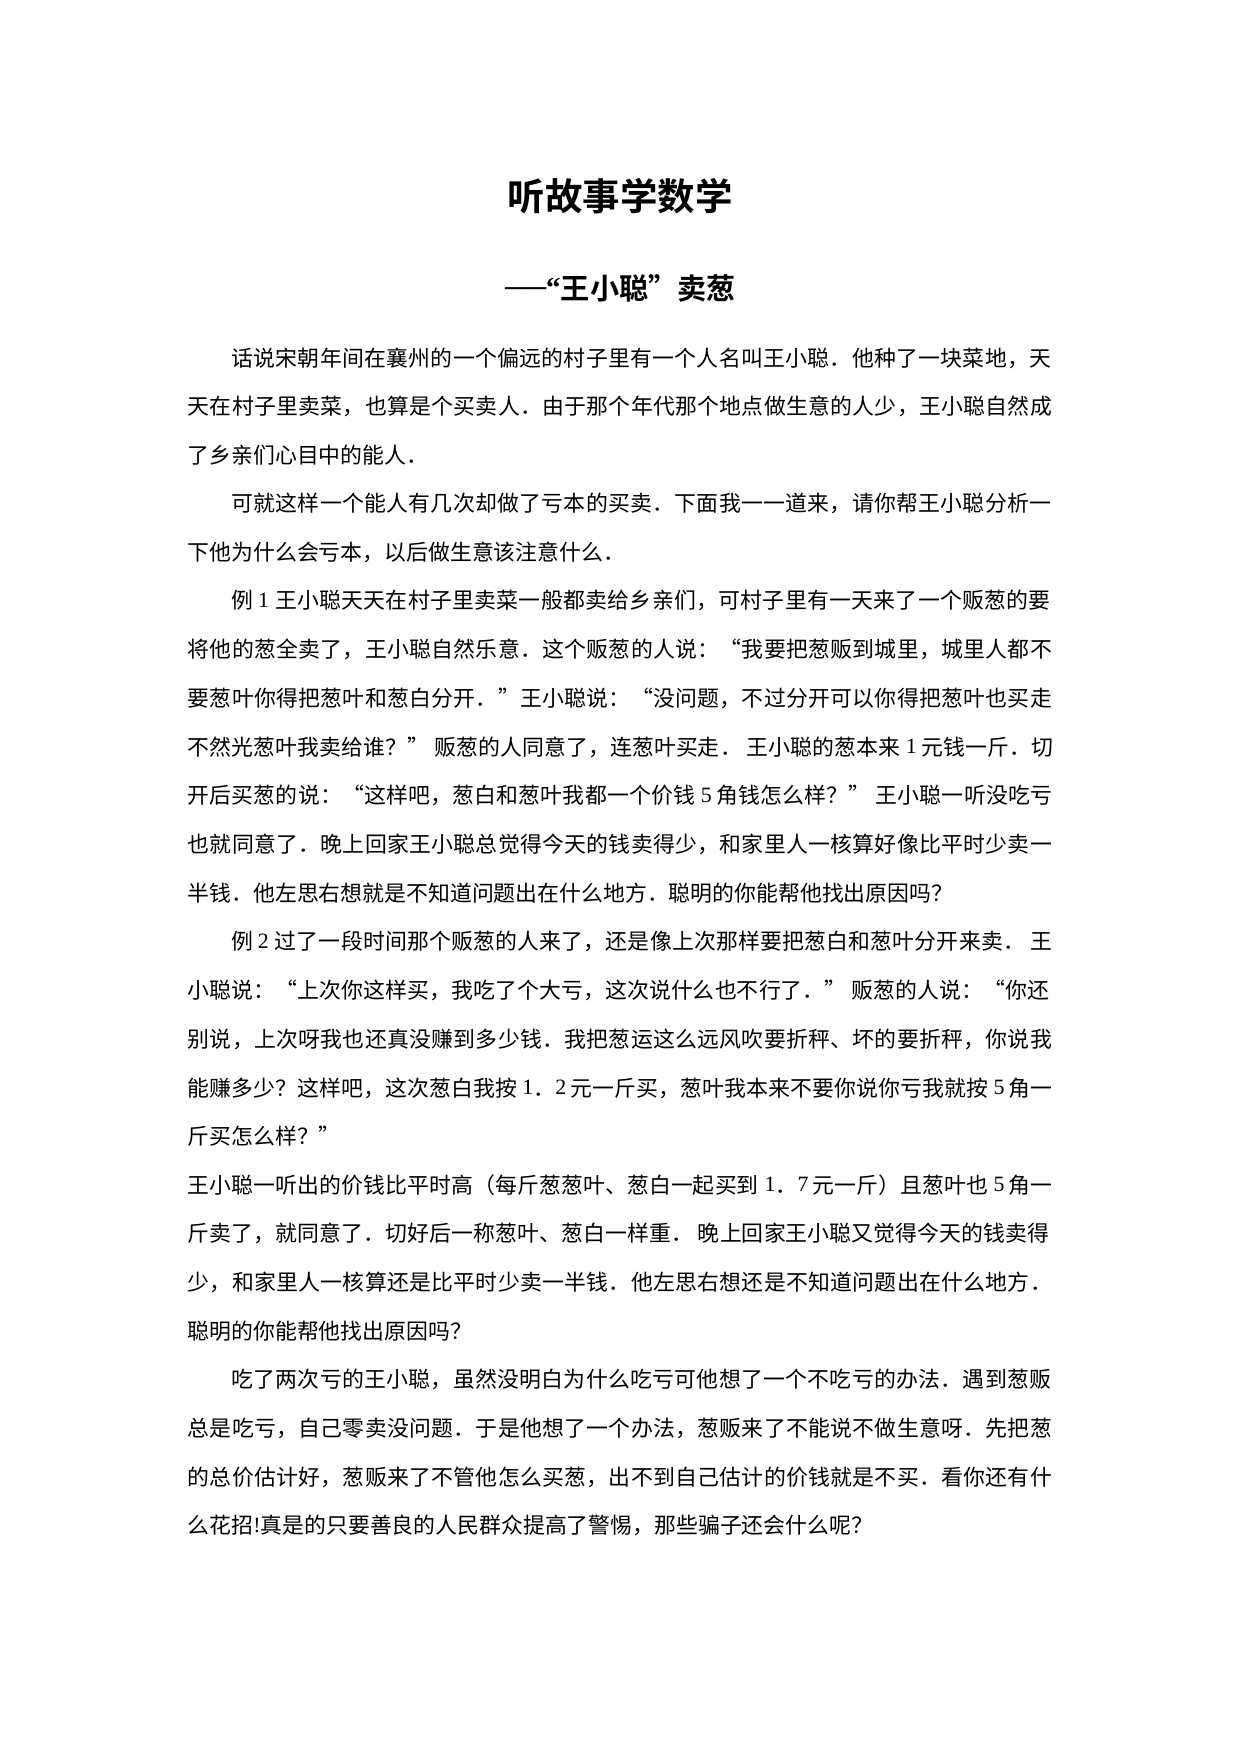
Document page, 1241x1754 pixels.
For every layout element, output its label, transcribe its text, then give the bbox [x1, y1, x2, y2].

text 王小聪一听出的价钱比平时高（每斤葱葱叶、葱白一起买到1．7元一斤）且葱叶也5角一斤卖了，就同意了．切好后一称葱叶、葱白一样重． 晚上回家王小聪又觉得今天的钱卖得少，和家里人一核算还是比平时少卖一半钱．他左思右想还是不知道问题出在什么地方．聪明的你能帮他找出原因吗？ [187, 1167, 1053, 1346]
text ──“王小聪”卖葱 [187, 254, 1053, 319]
text 吃了两次亏的王小聪，虽然没明白为什么吃亏可他想了一个不吃亏的办法．遇到葱贩总是吃亏，自己零卖没问题．于是他想了一个办法，葱贩来了不能说不做生意呀．先把葱的总价估计好，葱贩来了不管他怎么买葱，出不到自己估计的价钱就是不买．看你还有什么花招!真是的只要善良的人民群众提高了警惕，那些骗子还会什么呢？ [187, 1362, 1053, 1541]
text 例1 王小聪天天在村子里卖菜一般都卖给乡亲们，可村子里有一天来了一个贩葱的要将他的葱全卖了，王小聪自然乐意．这个贩葱的人说：“我要把葱贩到城里，城里人都不要葱叶你得把葱叶和葱白分开．”王小聪说：“没问题，不过分开可以你得把葱叶也买走不然光葱叶我卖给谁？” 贩葱的人同意了，连葱叶买走． 王小聪的葱本来1元钱一斤．切开后买葱的说：“这样吧，葱白和葱叶我都一个价钱5角钱怎么样？” 王小聪一听没吃亏也就同意了．晚上回家王小聪总觉得今天的钱卖得少，和家里人一核算好像比平时少卖一半钱．他左思右想就是不知道问题出在什么地方．聪明的你能帮他找出原因吗？ [187, 583, 1053, 908]
text 听故事学数学 [187, 162, 1053, 227]
text 可就这样一个能人有几次却做了亏本的买卖．下面我一一道来，请你帮王小聪分析一下他为什么会亏本，以后做生意该注意什么． [187, 486, 1053, 567]
text 话说宋朝年间在襄州的一个偏远的村子里有一个人名叫王小聪．他种了一块菜地，天天在村子里卖菜，也算是个买卖人．由于那个年代那个地点做生意的人少，王小聪自然成了乡亲们心目中的能人． [187, 340, 1053, 470]
text 例2 过了一段时间那个贩葱的人来了，还是像上次那样要把葱白和葱叶分开来卖． 王小聪说：“上次你这样买，我吃了个大亏，这次说什么也不行了．” 贩葱的人说：“你还别说，上次呀我也还真没赚到多少钱．我把葱运这么远风吹要折秤、坏的要折秤，你说我能赚多少？这样吧，这次葱白我按1．2元一斤买，葱叶我本来不要你说你亏我就按5角一斤买怎么样？” [187, 924, 1053, 1151]
